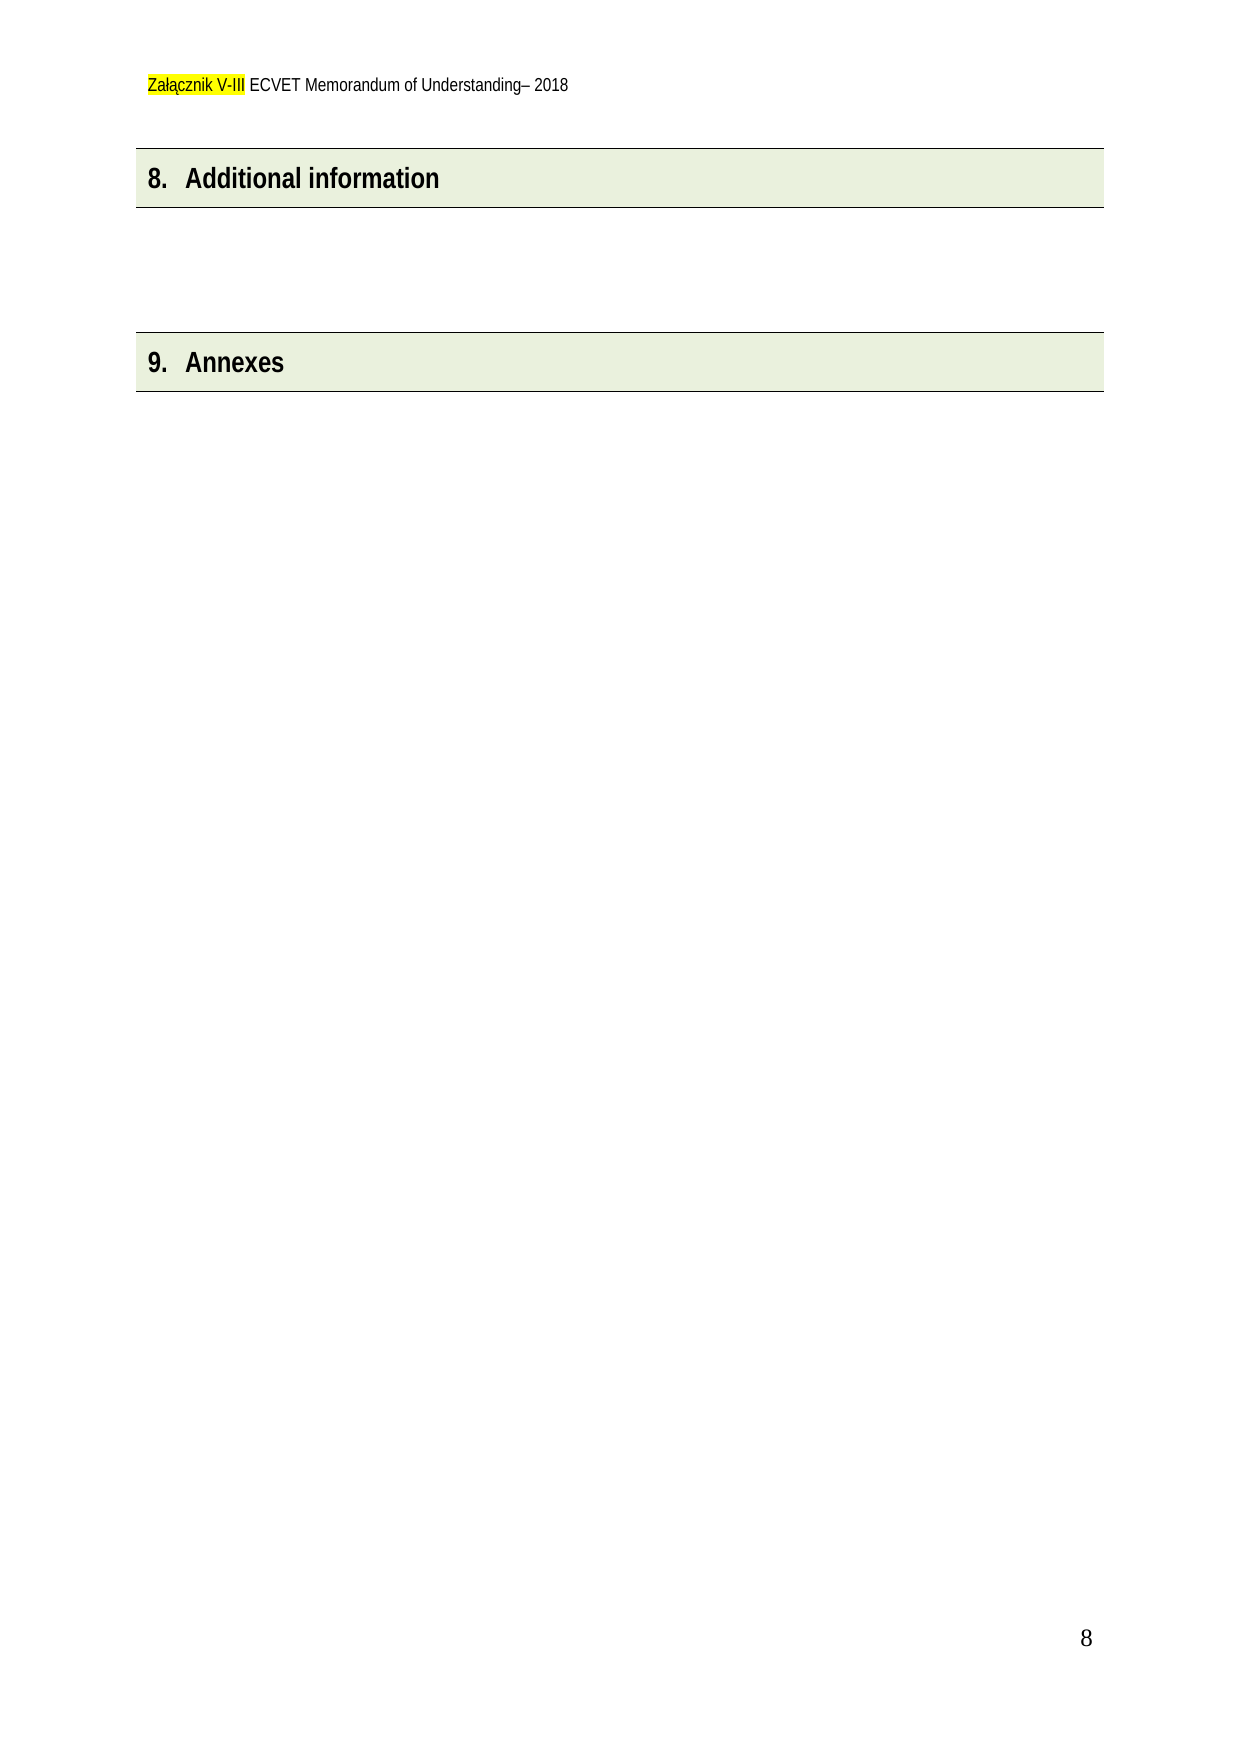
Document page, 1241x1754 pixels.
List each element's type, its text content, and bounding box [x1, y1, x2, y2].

table_header Annexes [136, 333, 1104, 391]
table_header Additional information [136, 149, 1104, 207]
